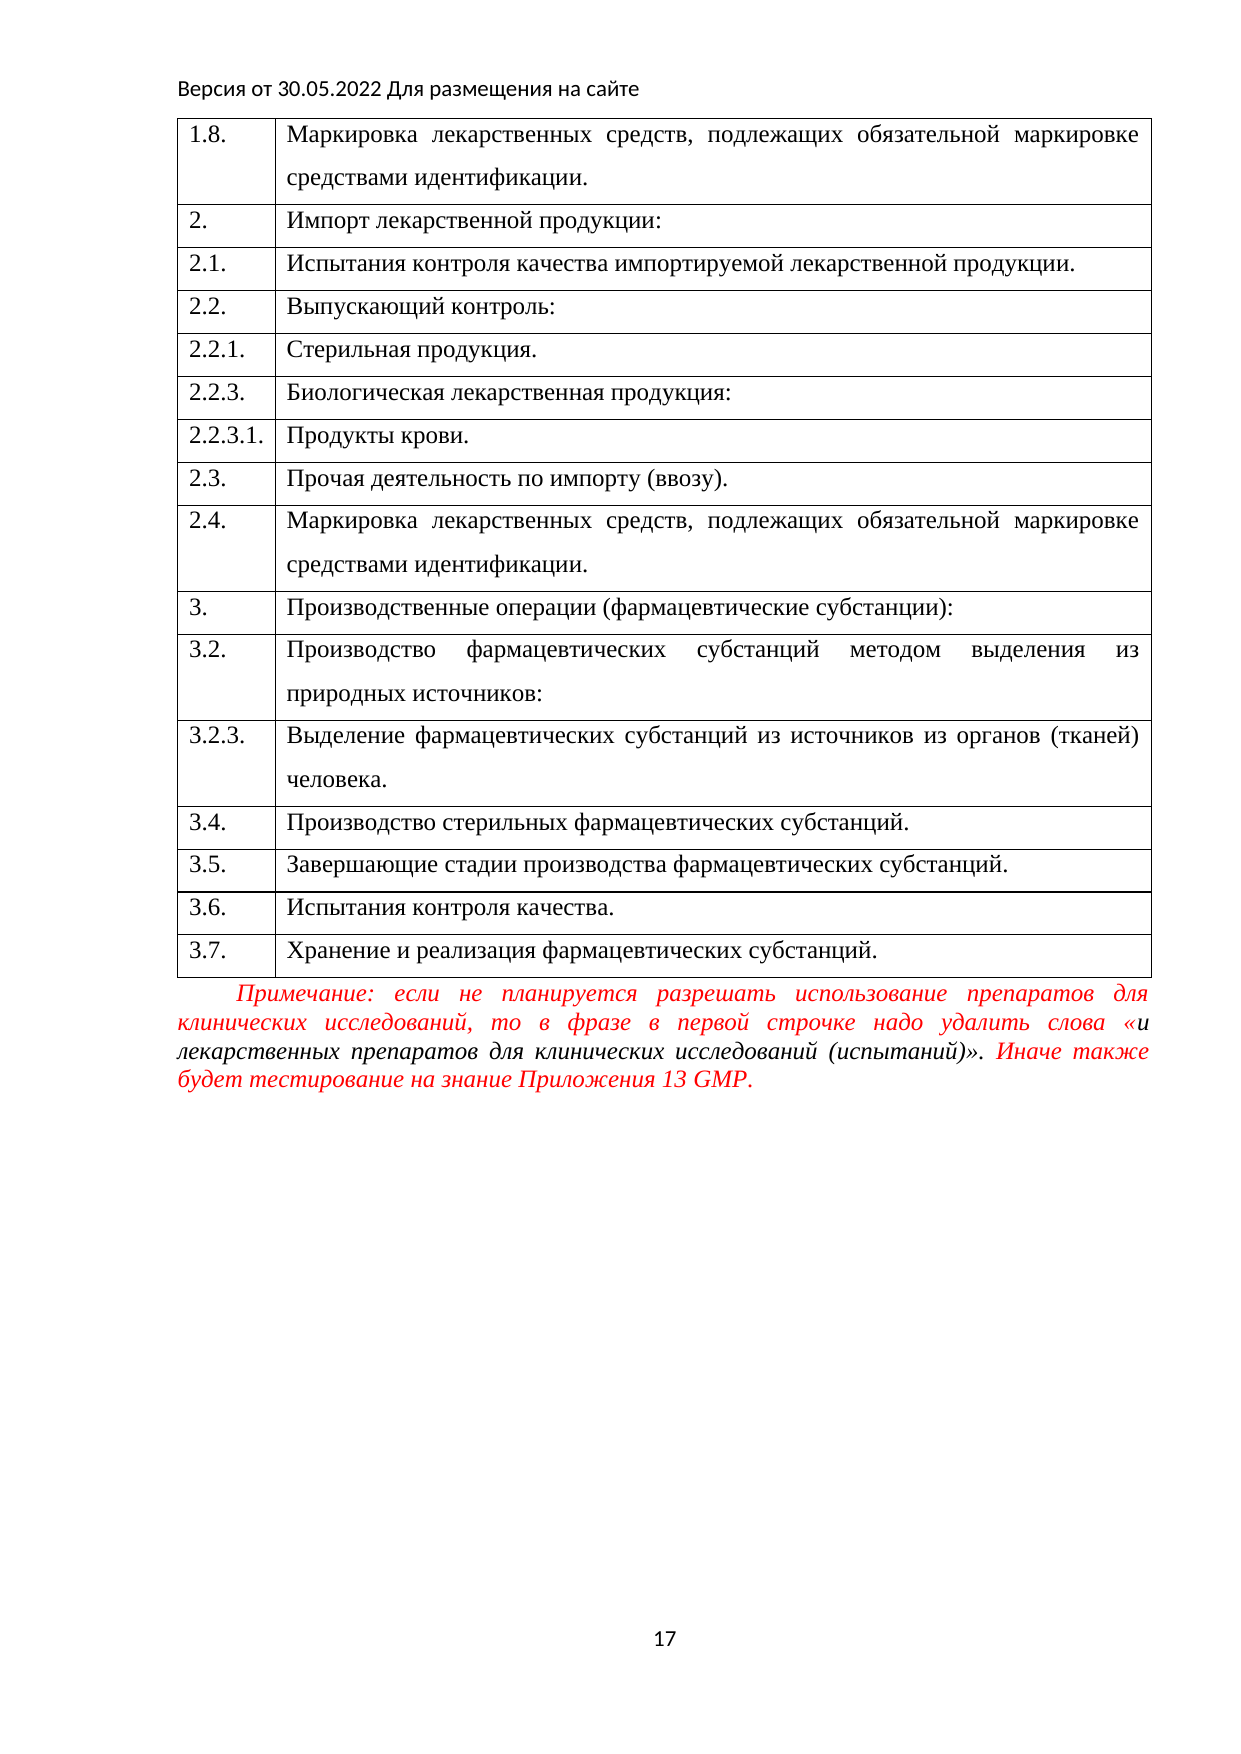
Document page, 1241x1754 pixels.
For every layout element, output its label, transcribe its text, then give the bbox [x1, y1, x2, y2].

table_cell 2.2.3. [178, 377, 275, 419]
table_cell Испытания контроля качества. [276, 893, 1151, 934]
table_cell 2.2.1. [178, 334, 275, 376]
table_cell Хранение и реализация фармацевтических субстанций. [276, 935, 1151, 977]
table_cell Маркировка лекарственных средств, подлежащих обязательной маркировке средствами идентификации. [276, 506, 1151, 591]
table_cell Маркировка лекарственных средств, подлежащих обязательной маркировке средствами идентификации. [276, 119, 1151, 204]
table_cell 3. [178, 592, 275, 633]
table_cell Биологическая лекарственная продукция: [276, 377, 1151, 419]
table_cell 3.6. [178, 893, 275, 934]
table_cell 3.2.3. [178, 721, 275, 806]
table_cell 3.2. [178, 635, 275, 719]
table_cell 2.2. [178, 291, 275, 333]
table_cell 3.4. [178, 807, 275, 848]
table_cell 2.4. [178, 506, 275, 591]
table_cell 3.7. [178, 935, 275, 977]
table_cell Производственные операции (фармацевтические субстанции): [276, 592, 1151, 633]
table_cell Производство фармацевтических субстанций методом выделения из природных источников: [276, 635, 1151, 719]
table_cell Выделение фармацевтических субстанций из источников из органов (тканей) человека. [276, 721, 1151, 806]
table_cell Импорт лекарственной продукции: [276, 205, 1151, 247]
table_cell 2.1. [178, 248, 275, 290]
table_cell 2.3. [178, 463, 275, 504]
table_cell 1.8. [178, 119, 275, 204]
table_cell 2.2.3.1. [178, 420, 275, 462]
table_cell Испытания контроля качества импортируемой лекарственной продукции. [276, 248, 1151, 290]
table_cell Стерильная продукция. [276, 334, 1151, 376]
table_cell 2. [178, 205, 275, 247]
table_cell Производство стерильных фармацевтических субстанций. [276, 807, 1151, 848]
text Примечание: если не планируется разрешать использование препаратов для клинических исследований, то в фразе в первой строчке надо удалить слова «и лекарственных препаратов для клинических исследований (испытаний)». Иначе также будет тестирование на знание Приложения 13 GMP. [177, 978, 1152, 1093]
table_cell 3.5. [178, 850, 275, 891]
table_cell Выпускающий контроль: [276, 291, 1151, 333]
table_cell Завершающие стадии производства фармацевтических субстанций. [276, 850, 1151, 891]
table_cell Прочая деятельность по импорту (ввозу). [276, 463, 1151, 504]
table_cell Продукты крови. [276, 420, 1151, 462]
